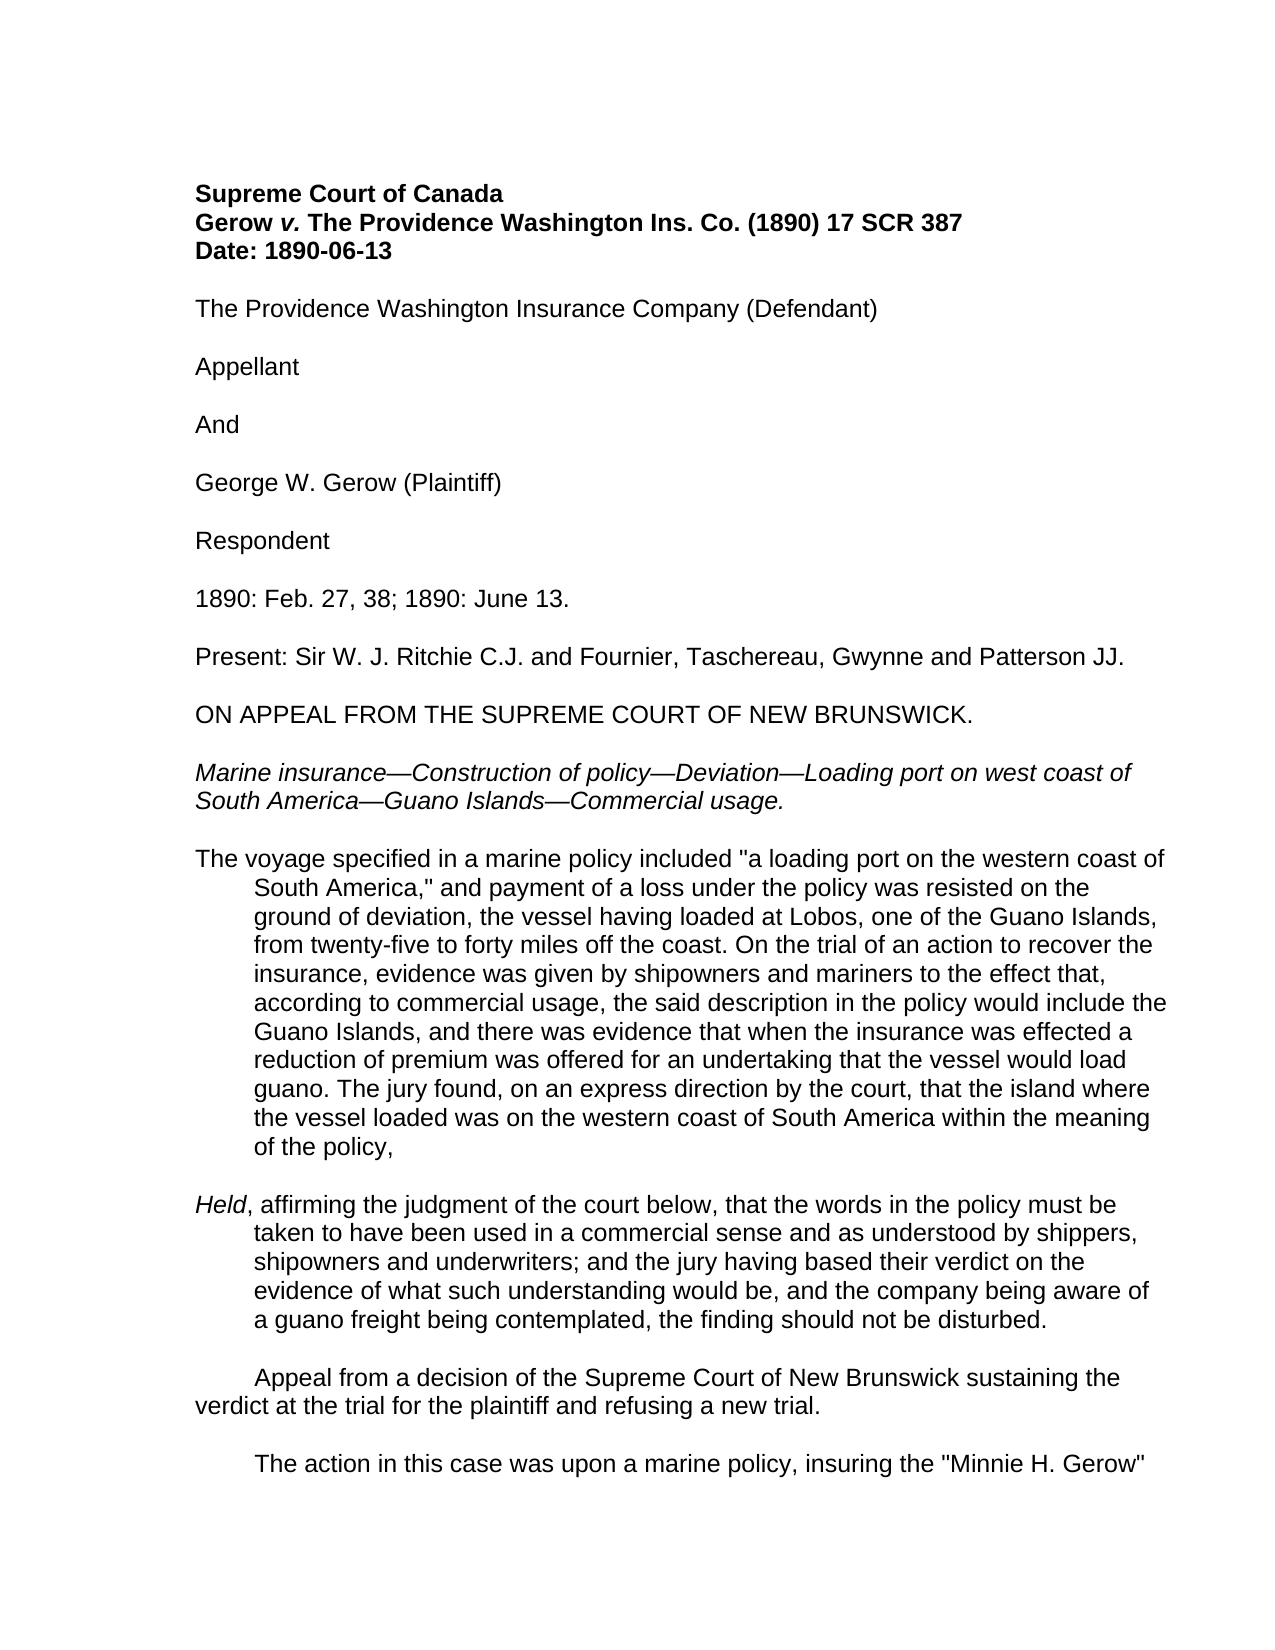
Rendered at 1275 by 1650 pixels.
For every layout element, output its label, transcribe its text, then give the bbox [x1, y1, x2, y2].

text Marine insurance—Construction of policy—Deviation—Loading port on west coast of South America—Guano Islands—Commercial usage. [195, 757, 1170, 815]
text Present: Sir W. J. Ritchie C.J. and Fournier, Taschereau, Gwynne and Patterson JJ. [195, 642, 1170, 670]
text And [195, 410, 1170, 439]
text Date: 1890-06-13 [195, 236, 1170, 265]
text Appeal from a decision of the Supreme Court of New Brunswick sustaining the verdict at the trial for the plaintiff and refusing a new trial. [195, 1362, 1170, 1420]
text Appellant [195, 352, 1170, 381]
text Respondent [195, 526, 1170, 554]
text 1890: Feb. 27, 38; 1890: June 13. [195, 584, 1170, 612]
text George W. Gerow (Plaintiff) [195, 468, 1170, 497]
text The Providence Washington Insurance Company (Defendant) [195, 294, 1170, 323]
text Held, affirming the judgment of the court below, that the words in the policy must be taken to have been used in a commercial sense and as understood by shippers, shipowners and underwriters; and the jury having based their verdict on the evidence of what such understanding would be, and the company being aware of a guano freight being contemplated, the finding should not be disturbed. [195, 1189, 1170, 1333]
text ON APPEAL FROM THE SUPREME COURT OF NEW BRUNSWICK. [195, 699, 1170, 728]
text The voyage specified in a marine policy included "a loading port on the western coast of South America," and payment of a loss under the policy was resisted on the ground of deviation, the vessel having loaded at Lobos, one of the Guano Islands, from twenty-five to forty miles off the coast. On the trial of an action to recover the insurance, evidence was given by shipowners and mariners to the effect that, according to commercial usage, the said description in the policy would include the Guano Islands, and there was evidence that when the insurance was effected a reduction of premium was offered for an undertaking that the vessel would load guano. The jury found, on an express direction by the court, that the island where the vessel loaded was on the western coast of South America within the meaning of the policy, [195, 844, 1170, 1160]
text Supreme Court of Canada [195, 179, 1170, 207]
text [195, 1449, 1170, 1478]
text Gerow v. The Providence Washington Ins. Co. (1890) 17 SCR 387 [195, 207, 1170, 236]
